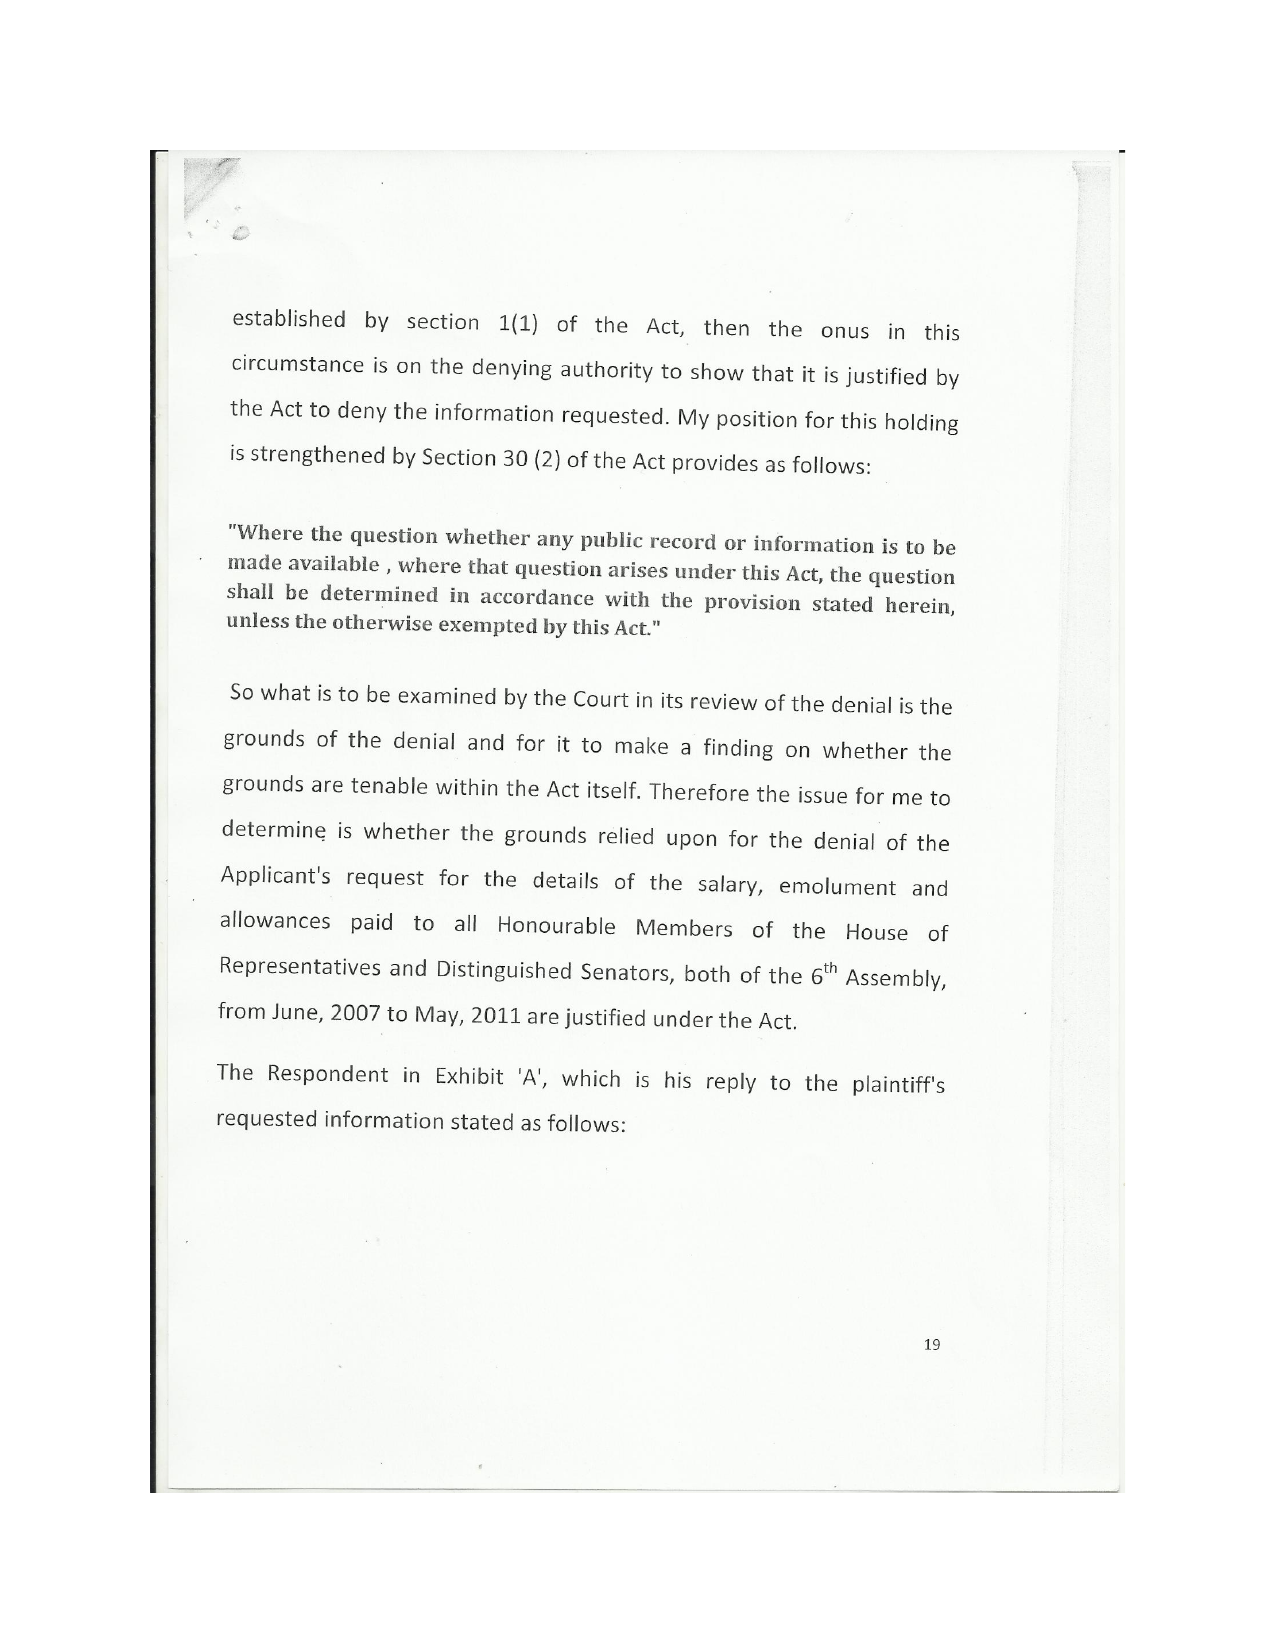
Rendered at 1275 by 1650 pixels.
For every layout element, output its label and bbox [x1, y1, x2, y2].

picture [150, 150, 1125, 1493]
